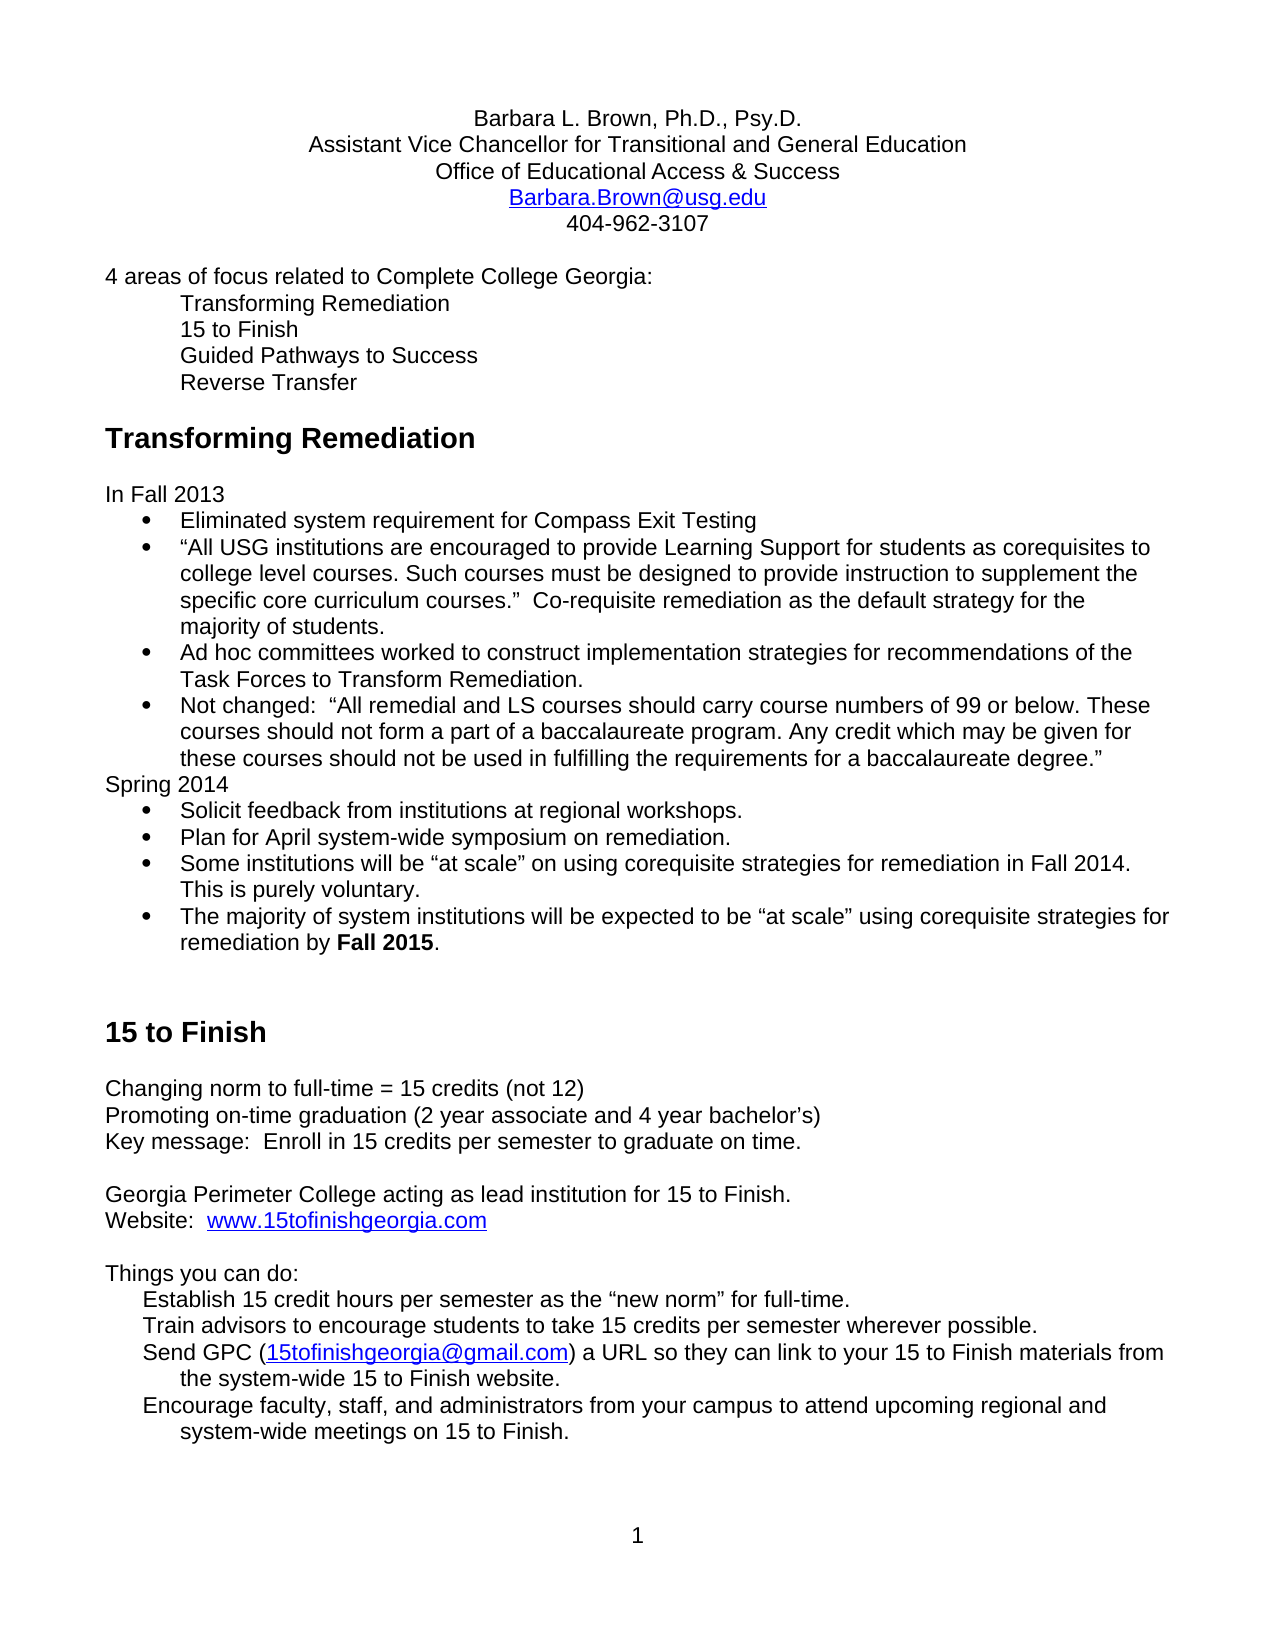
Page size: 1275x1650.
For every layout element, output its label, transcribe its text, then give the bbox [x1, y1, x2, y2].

text 404-962-3107 [105, 210, 1170, 237]
text Transforming Remediation [180, 289, 1170, 316]
text Promoting on-time graduation (2 year associate and 4 year bachelor’s) [105, 1102, 1170, 1128]
text Barbara.Brown@usg.edu [105, 184, 1170, 210]
text In Fall 2013 [105, 481, 1170, 507]
text Key message: Enroll in 15 credits per semester to graduate on time. [105, 1128, 1170, 1154]
list Eliminated system requirement for Compass Exit Testing [142, 507, 1170, 534]
text Train advisors to encourage students to take 15 credits per semester wherever possible. [142, 1312, 1170, 1339]
text Things you can do: [105, 1260, 1170, 1286]
list “All USG institutions are encouraged to provide Learning Support for students as corequisites to college level courses. Such courses must be designed to provide instruction to supplement the specific core curriculum courses.” Co-requisite remediation as the default strategy for the majority of students. [142, 534, 1170, 639]
text Transforming Remediation [105, 421, 1170, 455]
text Changing norm to full-time = 15 credits (not 12) [105, 1075, 1170, 1102]
text Office of Educational Access & Success [105, 158, 1170, 184]
text Assistant Vice Chancellor for Transitional and General Education [105, 131, 1170, 158]
text Send GPC (15tofinishgeorgia@gmail.com) a URL so they can link to your 15 to Finish materials from the system-wide 15 to Finish website. [142, 1339, 1170, 1392]
text Website: www.15tofinishgeorgia.com [105, 1207, 1170, 1233]
list Ad hoc committees worked to construct implementation strategies for recommendations of the Task Forces to Transform Remediation. [142, 639, 1170, 692]
text Guided Pathways to Success [180, 342, 1170, 368]
text Reverse Transfer [180, 368, 1170, 395]
text 15 to Finish [180, 316, 1170, 342]
text 15 to Finish [105, 1015, 1170, 1049]
text Barbara L. Brown, Ph.D., Psy.D. [105, 105, 1170, 131]
list Not changed: “All remedial and LS courses should carry course numbers of 99 or below. These courses should not form a part of a baccalaureate program. Any credit which may be given for these courses should not be used in fulfilling the requirements for a baccalaureate degree.” [142, 692, 1170, 771]
list Plan for April system-wide symposium on remediation. [142, 824, 1170, 850]
list The majority of system institutions will be expected to be “at scale” using corequisite strategies for remediation by Fall 2015. [142, 903, 1170, 956]
text Encourage faculty, staff, and administrators from your campus to attend upcoming regional and system-wide meetings on 15 to Finish. [142, 1392, 1170, 1444]
text Spring 2014 [105, 771, 1170, 797]
text Establish 15 credit hours per semester as the “new norm” for full-time. [142, 1286, 1170, 1312]
text Georgia Perimeter College acting as lead institution for 15 to Finish. [105, 1181, 1170, 1207]
list Solicit feedback from institutions at regional workshops. [142, 797, 1170, 824]
text 4 areas of focus related to Complete College Georgia: [105, 263, 1170, 289]
list Some institutions will be “at scale” on using corequisite strategies for remediation in Fall 2014. This is purely voluntary. [142, 850, 1170, 903]
